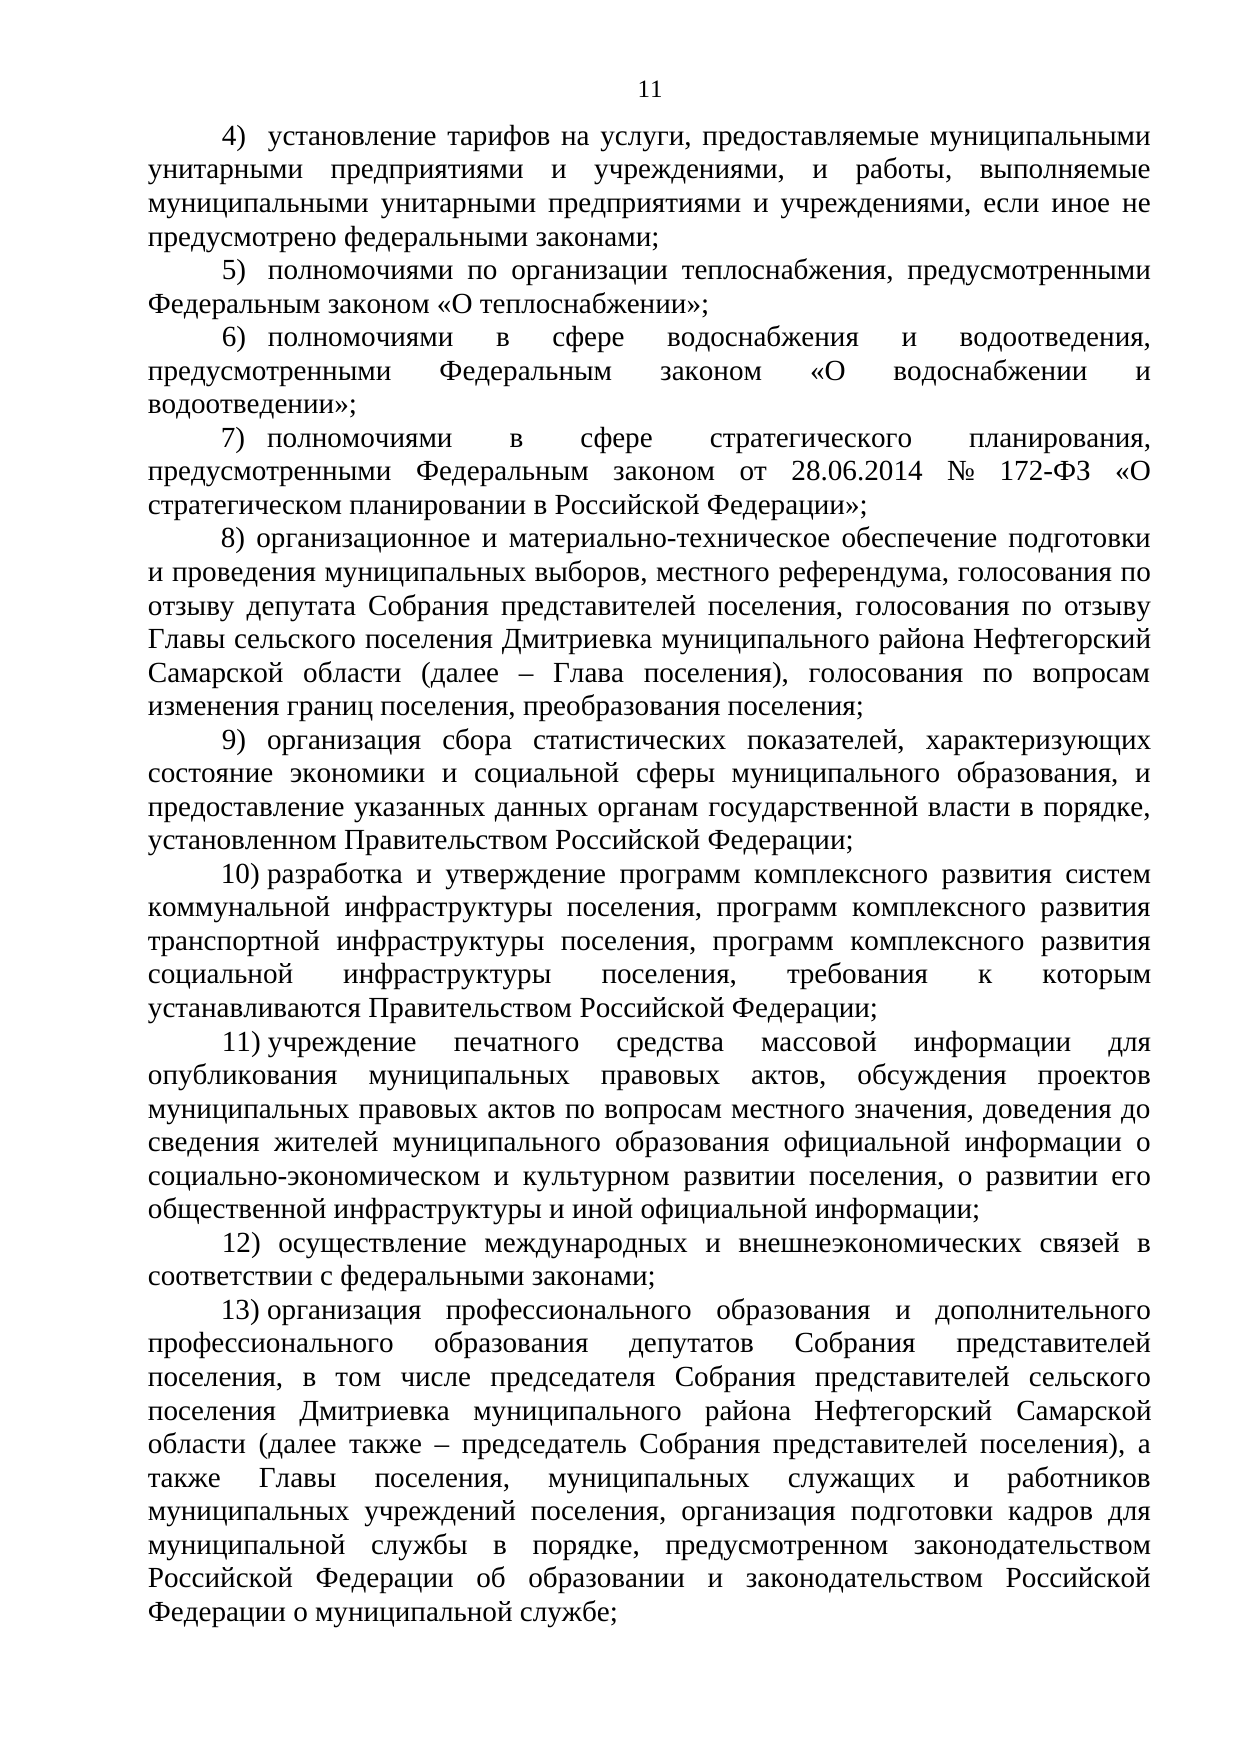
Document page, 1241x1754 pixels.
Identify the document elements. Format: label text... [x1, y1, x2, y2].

text 11) учреждение печатного средства массовой информации для опубликования муниципальных правовых актов, обсуждения проектов муниципальных правовых актов по вопросам местного значения, доведения до сведения жителей муниципального образования официальной информации о социально-экономическом и культурном развитии поселения, о развитии его общественной инфраструктуры и иной официальной информации; [148, 1024, 1152, 1225]
text 9) организация сбора статистических показателей, характеризующих состояние экономики и социальной сферы муниципального образования, и предоставление указанных данных органам государственной власти в порядке, установленном Правительством Российской Федерации; [148, 722, 1152, 856]
text 5) полномочиями по организации теплоснабжения, предусмотренными Федеральным законом «О теплоснабжении»; [148, 252, 1152, 319]
text 10) разработка и утверждение программ комплексного развития систем коммунальной инфраструктуры поселения, программ комплексного развития транспортной инфраструктуры поселения, программ комплексного развития социальной инфраструктуры поселения, требования к которым устанавливаются Правительством Российской Федерации; [148, 856, 1152, 1024]
text 13) организация профессионального образования и дополнительного профессионального образования депутатов Собрания представителей поселения, в том числе председателя Собрания представителей сельского поселения Дмитриевка муниципального района Нефтегорский Самарской области (далее также – председатель Собрания представителей поселения), а также Главы поселения, муниципальных служащих и работников муниципальных учреждений поселения, организация подготовки кадров для муниципальной службы в порядке, предусмотренном законодательством Российской Федерации об образовании и законодательством Российской Федерации о муниципальной службе; [148, 1292, 1152, 1627]
text 4) установление тарифов на услуги, предоставляемые муниципальными унитарными предприятиями и учреждениями, и работы, выполняемые муниципальными унитарными предприятиями и учреждениями, если иное не предусмотрено федеральными законами; [148, 118, 1152, 252]
text 12) осуществление международных и внешнеэкономических связей в соответствии с федеральными законами; [148, 1225, 1152, 1292]
text 8) организационное и материально-техническое обеспечение подготовки и проведения муниципальных выборов, местного референдума, голосования по отзыву депутата Собрания представителей поселения, голосования по отзыву Главы сельского поселения Дмитриевка муниципального района Нефтегорский Самарской области (далее – Глава поселения), голосования по вопросам изменения границ поселения, преобразования поселения; [148, 521, 1152, 722]
text 7) полномочиями в сфере стратегического планирования, предусмотренными Федеральным законом от 28.06.2014 № 172-ФЗ «О стратегическом планировании в Российской Федерации»; [148, 420, 1152, 521]
text 6) полномочиями в сфере водоснабжения и водоотведения, предусмотренными Федеральным законом «О водоснабжении и водоотведении»; [148, 319, 1152, 420]
